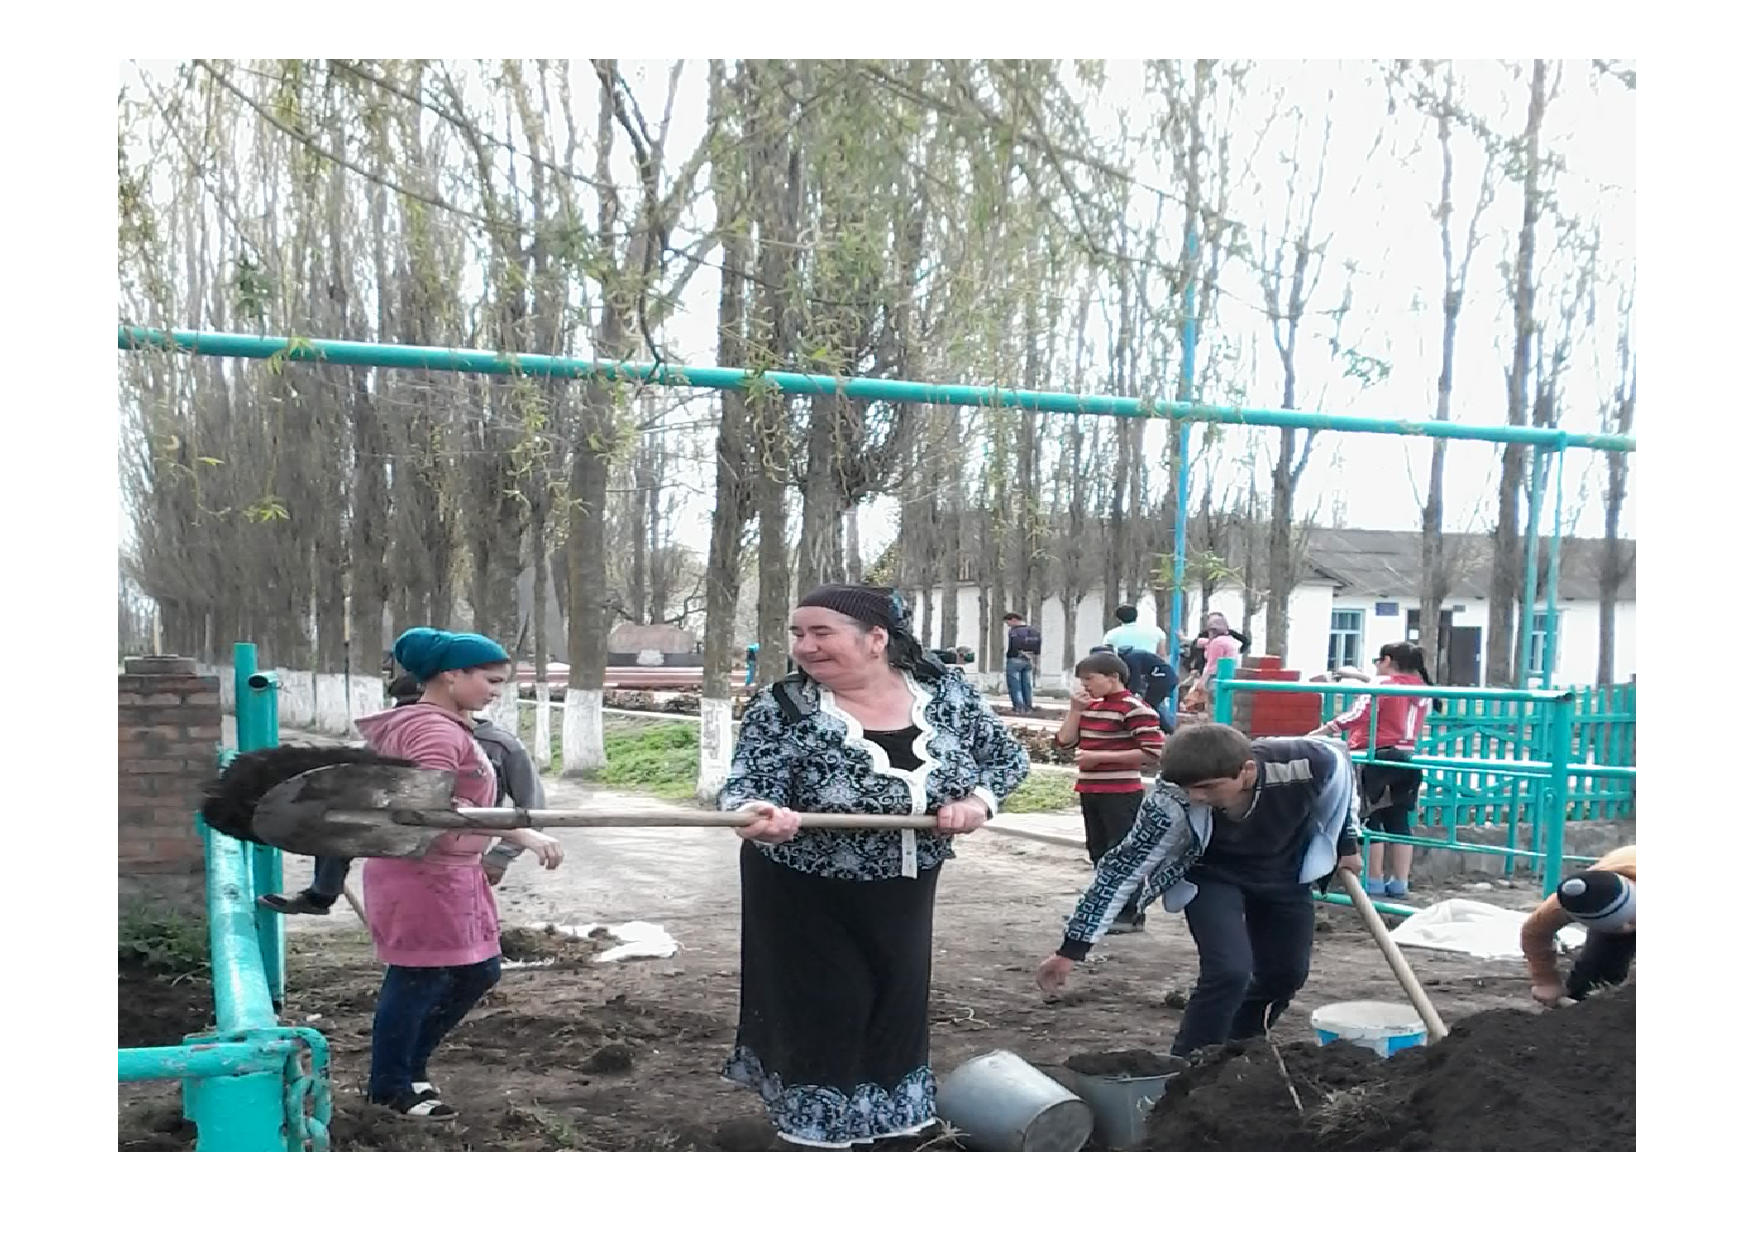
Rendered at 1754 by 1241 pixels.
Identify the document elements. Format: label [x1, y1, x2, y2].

picture [118, 59, 1636, 1152]
